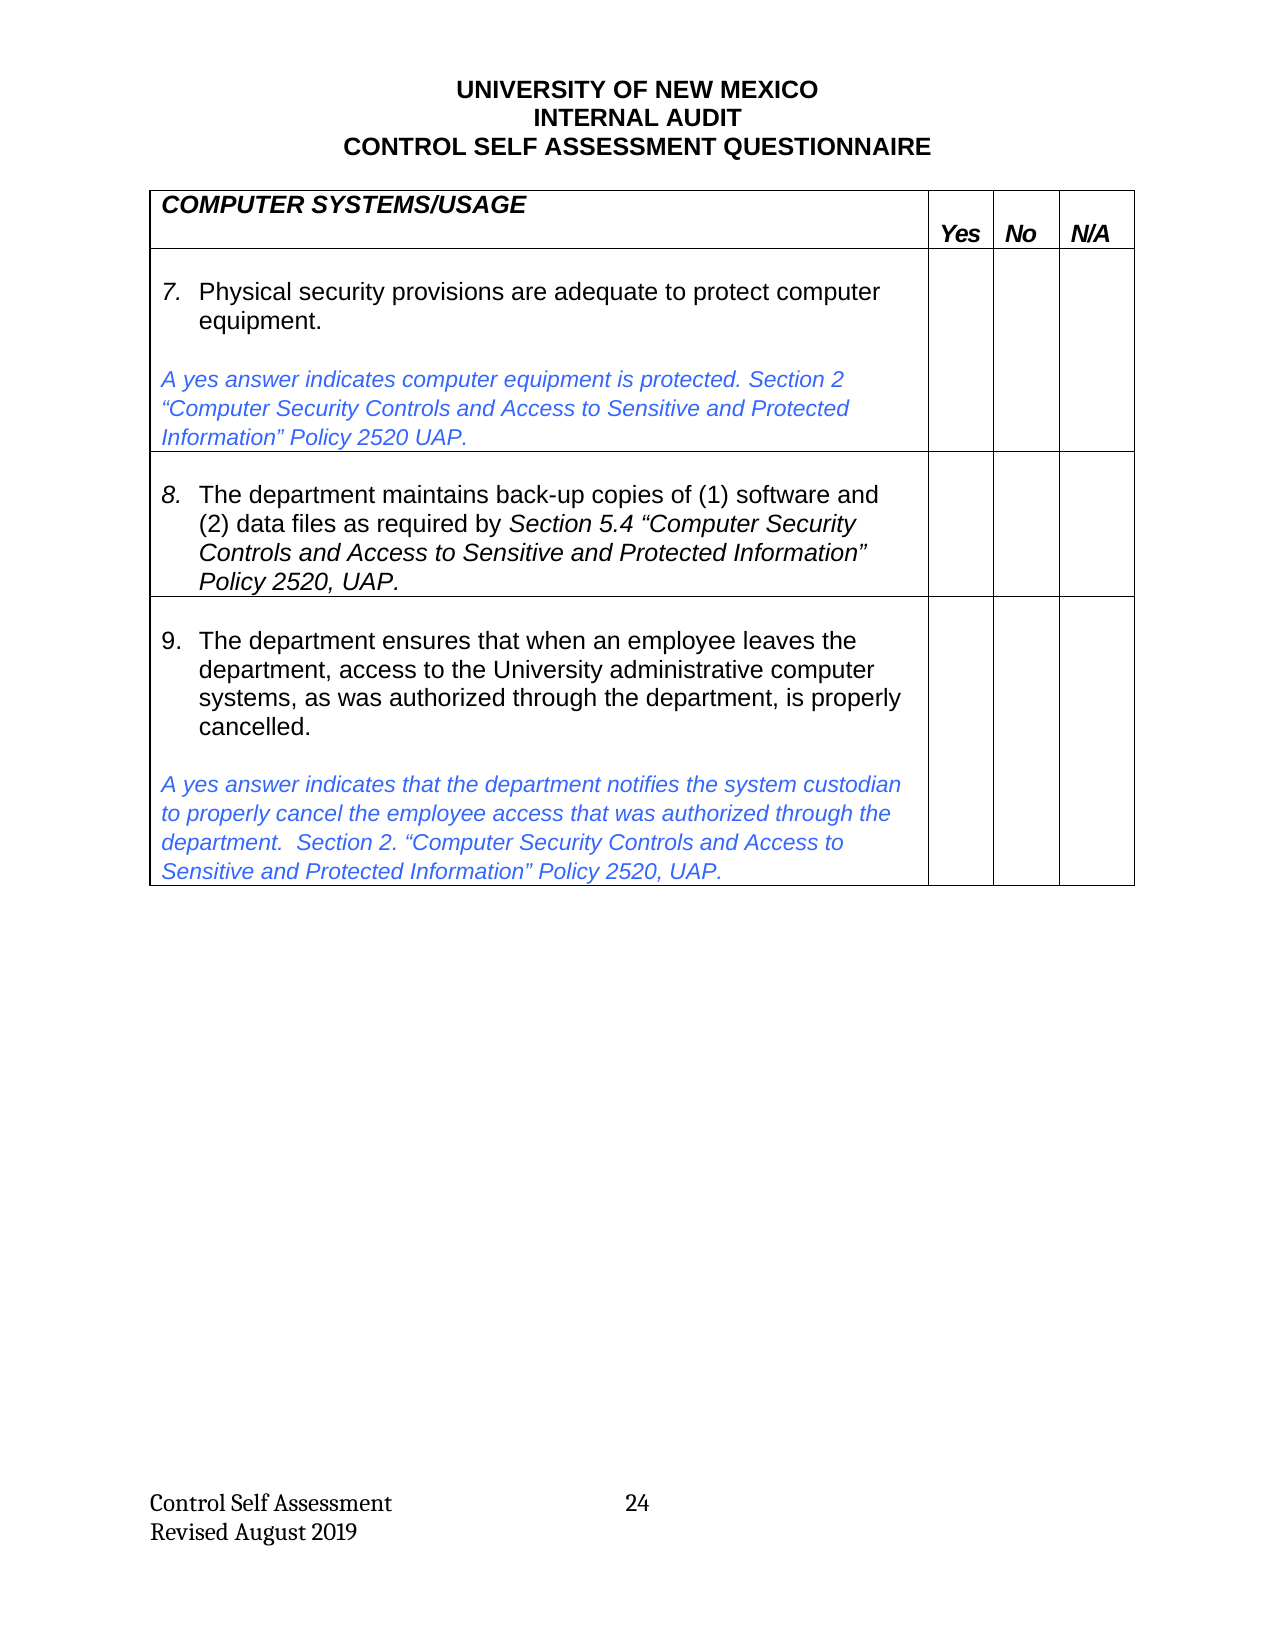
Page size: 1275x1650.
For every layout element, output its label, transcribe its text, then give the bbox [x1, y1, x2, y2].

table_cell The department ensures that when an employee leaves the department, access to the University administrative computer systems, as was authorized through the department, is properly cancelled. A yes answer indicates that the department notifies the system custodian to properly cancel the employee access that was authorized through the department. Section 2. “Computer Security Controls and Access to Sensitive and Protected Information” Policy 2520, UAP. [151, 597, 928, 885]
table_header Yes [929, 191, 993, 248]
table_cell [929, 249, 993, 451]
table_cell [994, 597, 1059, 885]
table_cell [994, 452, 1059, 596]
table_header No [994, 191, 1059, 248]
table_cell Physical security provisions are adequate to protect computer equipment. A yes answer indicates computer equipment is protected. Section 2 “Computer Security Controls and Access to Sensitive and Protected Information” Policy 2520 UAP. [151, 249, 928, 451]
table_cell [1060, 452, 1134, 596]
table_cell [929, 452, 993, 596]
table_header COMPUTER SYSTEMS/USAGE [151, 191, 928, 248]
table_cell [1060, 597, 1134, 885]
table_cell The department maintains back-up copies of (1) software and (2) data files as required by Section 5.4 “Computer Security Controls and Access to Sensitive and Protected Information” Policy 2520, UAP. [151, 452, 928, 596]
table_cell [994, 249, 1059, 451]
table_cell [1060, 249, 1134, 451]
table_cell [929, 597, 993, 885]
table_header N/A [1060, 191, 1134, 248]
